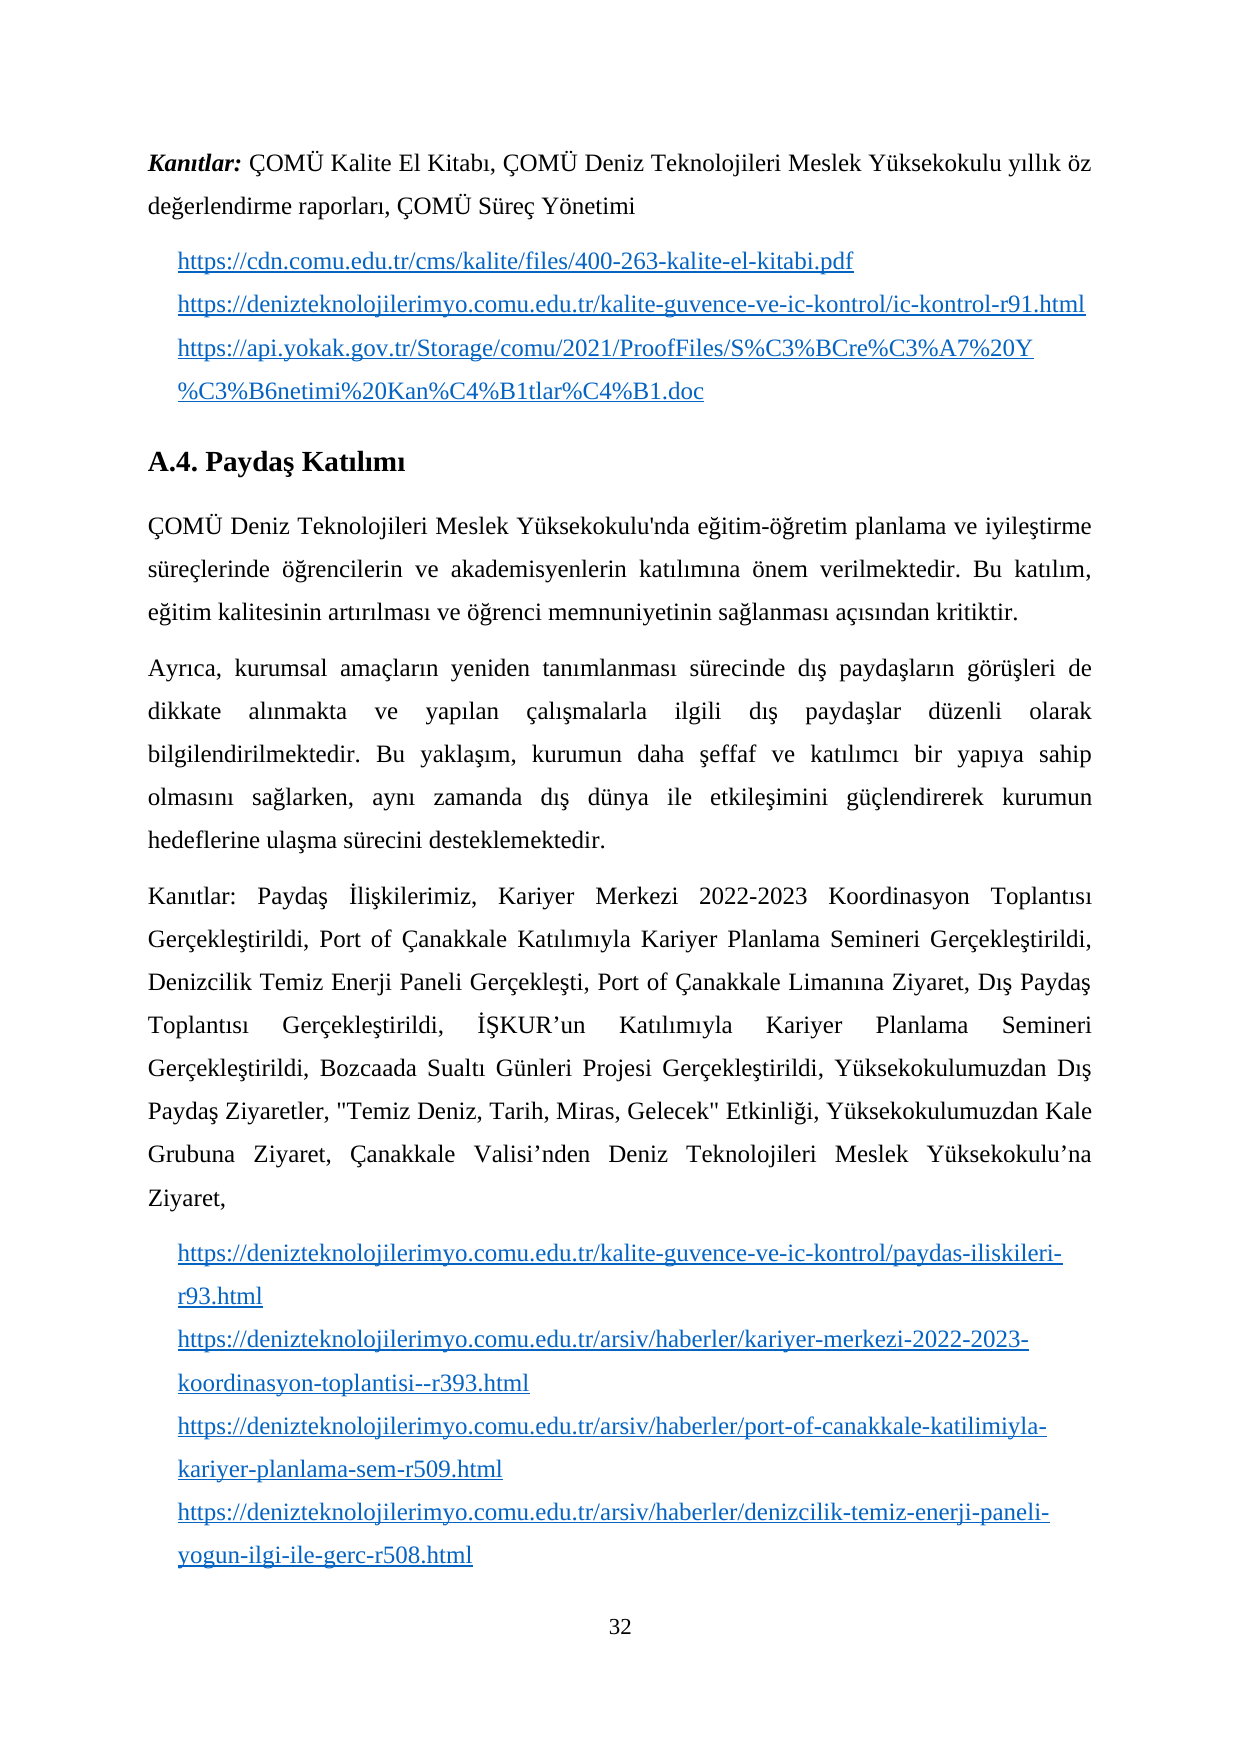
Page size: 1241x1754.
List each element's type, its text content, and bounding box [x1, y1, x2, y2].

subtitle https://api.yokak.gov.tr/Storage/comu/2021/ProofFiles/S%C3%BCre%C3%A7%20Y%C3%B6netimi%20Kan%C4%B1tlar%C4%B1.doc [177, 333, 1093, 404]
subtitle https://denizteknolojilerimyo.comu.edu.tr/kalite-guvence-ve-ic-kontrol/ic-kontrol-r91.html [177, 289, 1093, 318]
text Kanıtlar: ÇOMÜ Kalite El Kitabı, ÇOMÜ Deniz Teknolojileri Meslek Yüksekokulu yıllık öz değerlendirme raporları, ÇOMÜ Süreç Yönetimi [148, 148, 1093, 219]
text ÇOMÜ Deniz Teknolojileri Meslek Yüksekokulu'nda eğitim-öğretim planlama ve iyileştirme süreçlerinde öğrencilerin ve akademisyenlerin katılımına önem verilmektedir. Bu katılım, eğitim kalitesinin artırılması ve öğrenci memnuniyetinin sağlanması açısından kritiktir. [148, 511, 1093, 626]
text https://denizteknolojilerimyo.comu.edu.tr/arsiv/haberler/denizcilik-temiz-enerji-paneli-yogun-ilgi-ile-gerc-r508.html [177, 1497, 1093, 1569]
text Kanıtlar: Paydaş İlişkilerimiz, Kariyer Merkezi 2022-2023 Koordinasyon Toplantısı Gerçekleştirildi, Port of Çanakkale Katılımıyla Kariyer Planlama Semineri Gerçekleştirildi, Denizcilik Temiz Enerji Paneli Gerçekleşti, Port of Çanakkale Limanına Ziyaret, Dış Paydaş Toplantısı Gerçekleştirildi, İŞKUR’un Katılımıyla Kariyer Planlama Semineri Gerçekleştirildi, Bozcaada Sualtı Günleri Projesi Gerçekleştirildi, Yüksekokulumuzdan Dış Paydaş Ziyaretler, "Temiz Deniz, Tarih, Miras, Gelecek" Etkinliği, Yüksekokulumuzdan Kale Grubuna Ziyaret, Çanakkale Valisi’nden Deniz Teknolojileri Meslek Yüksekokulu’na Ziyaret, [148, 881, 1093, 1211]
text https://denizteknolojilerimyo.comu.edu.tr/arsiv/haberler/kariyer-merkezi-2022-2023-koordinasyon-toplantisi--r393.html [177, 1324, 1093, 1396]
text A.4. Paydaş Katılımı [148, 444, 1093, 477]
subtitle https://cdn.comu.edu.tr/cms/kalite/files/400-263-kalite-el-kitabi.pdf [177, 246, 1093, 275]
text Ayrıca, kurumsal amaçların yeniden tanımlanması sürecinde dış paydaşların görüşleri de dikkate alınmakta ve yapılan çalışmalarla ilgili dış paydaşlar düzenli olarak bilgilendirilmektedir. Bu yaklaşım, kurumun daha şeffaf ve katılımcı bir yapıya sahip olmasını sağlarken, aynı zamanda dış dünya ile etkileşimini güçlendirerek kurumun hedeflerine ulaşma sürecini desteklemektedir. [148, 653, 1093, 854]
text https://denizteknolojilerimyo.comu.edu.tr/kalite-guvence-ve-ic-kontrol/paydas-iliskileri-r93.html [177, 1238, 1093, 1310]
text https://denizteknolojilerimyo.comu.edu.tr/arsiv/haberler/port-of-canakkale-katilimiyla-kariyer-planlama-sem-r509.html [177, 1411, 1093, 1483]
